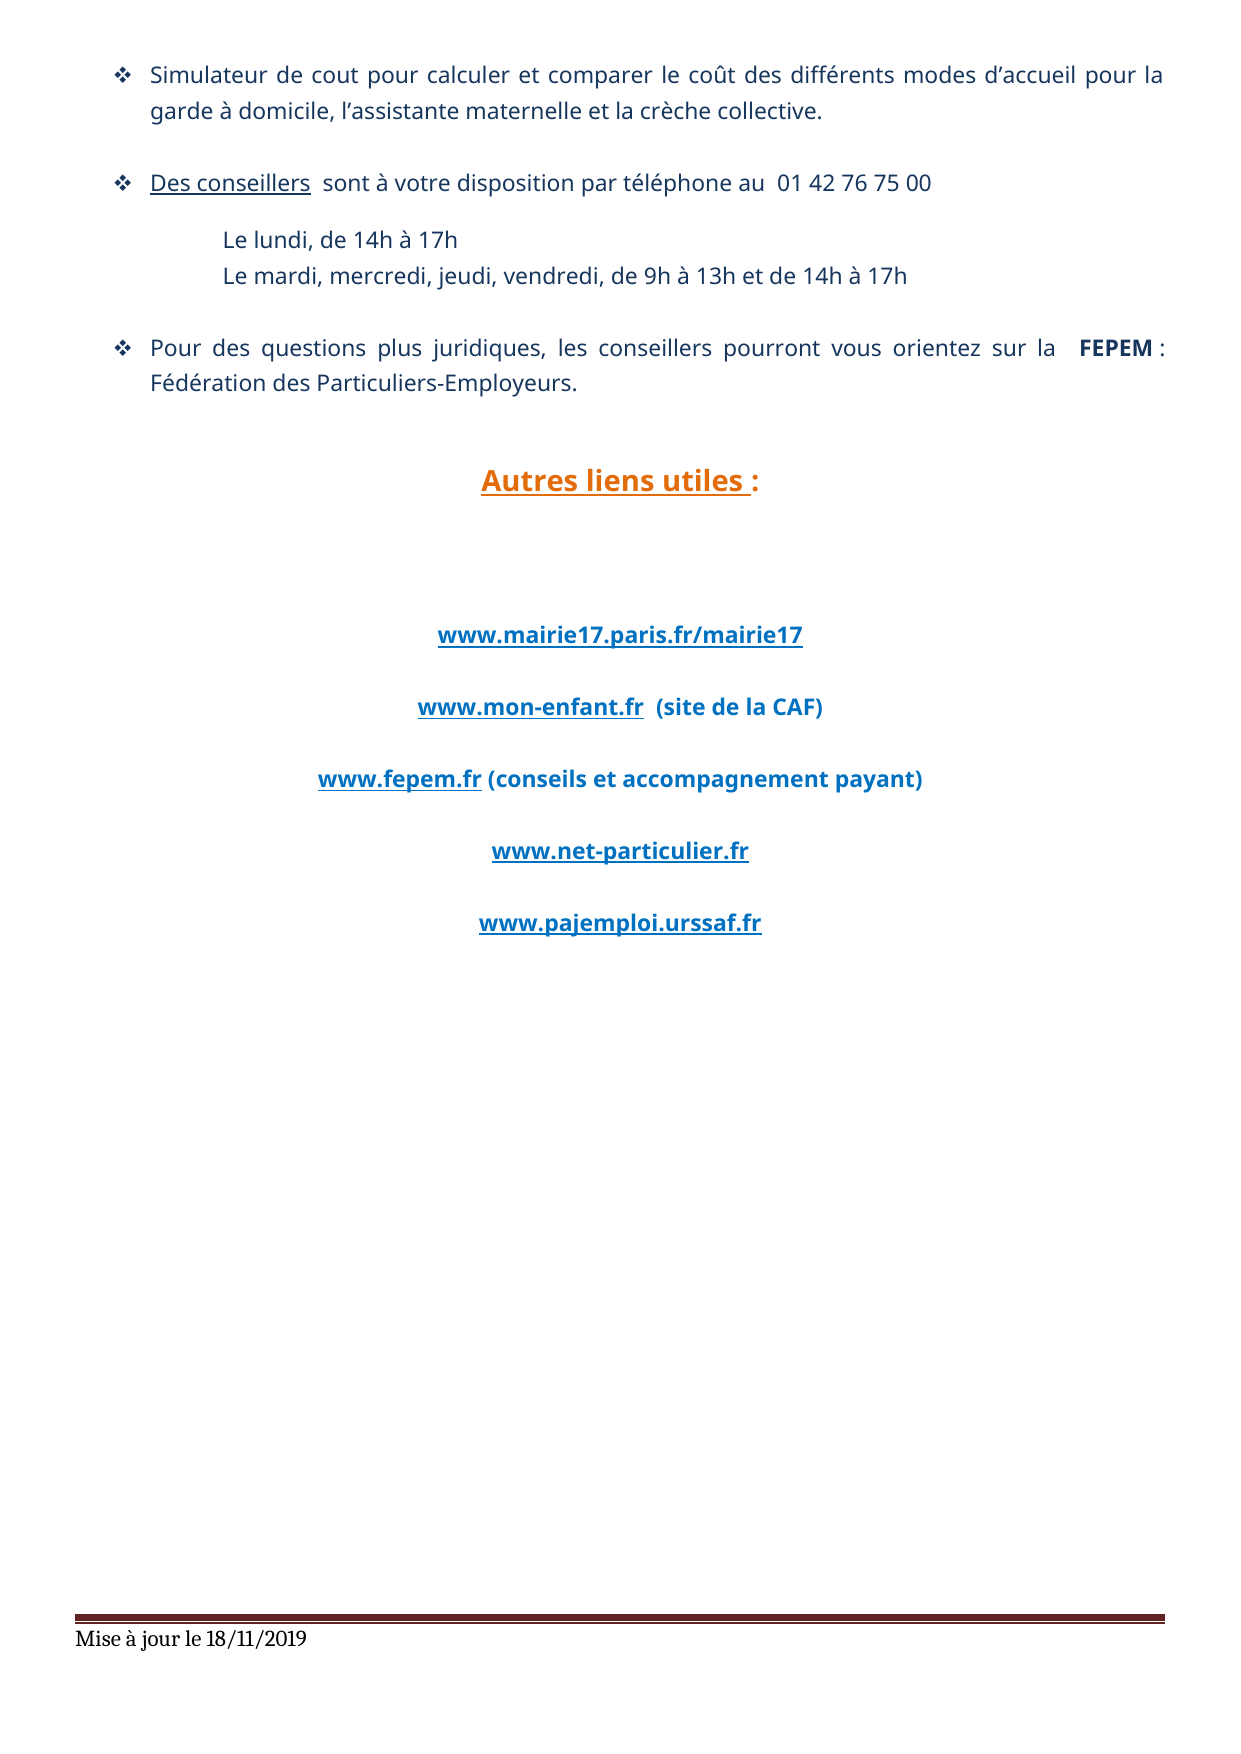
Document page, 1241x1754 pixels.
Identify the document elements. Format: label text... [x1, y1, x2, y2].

text Le mardi, mercredi, jeudi, vendredi, de 9h à 13h et de 14h à 17h [149, 259, 1165, 291]
text Autres liens utiles : [75, 460, 1165, 500]
text Le lundi, de 14h à 17h [149, 224, 1165, 255]
text www.net-particulier.fr [75, 835, 1165, 866]
text www.mairie17.paris.fr/mairie17 [75, 619, 1165, 651]
list Pour des questions plus juridiques, les conseillers pourront vous orientez sur la FEPEM : Fédération des Particuliers-Employeurs. [112, 331, 1165, 399]
text www.mon-enfant.fr (site de la CAF) [75, 691, 1165, 723]
list Des conseillers sont à votre disposition par téléphone au 01 42 76 75 00 [112, 167, 1165, 198]
text www.fepem.fr (conseils et accompagnement payant) [75, 763, 1165, 794]
text www.pajemploi.urssaf.fr [75, 907, 1165, 938]
list Simulateur de cout pour calculer et comparer le coût des différents modes d’accueil pour la garde à domicile, l’assistante maternelle et la crèche collective. [112, 59, 1165, 126]
